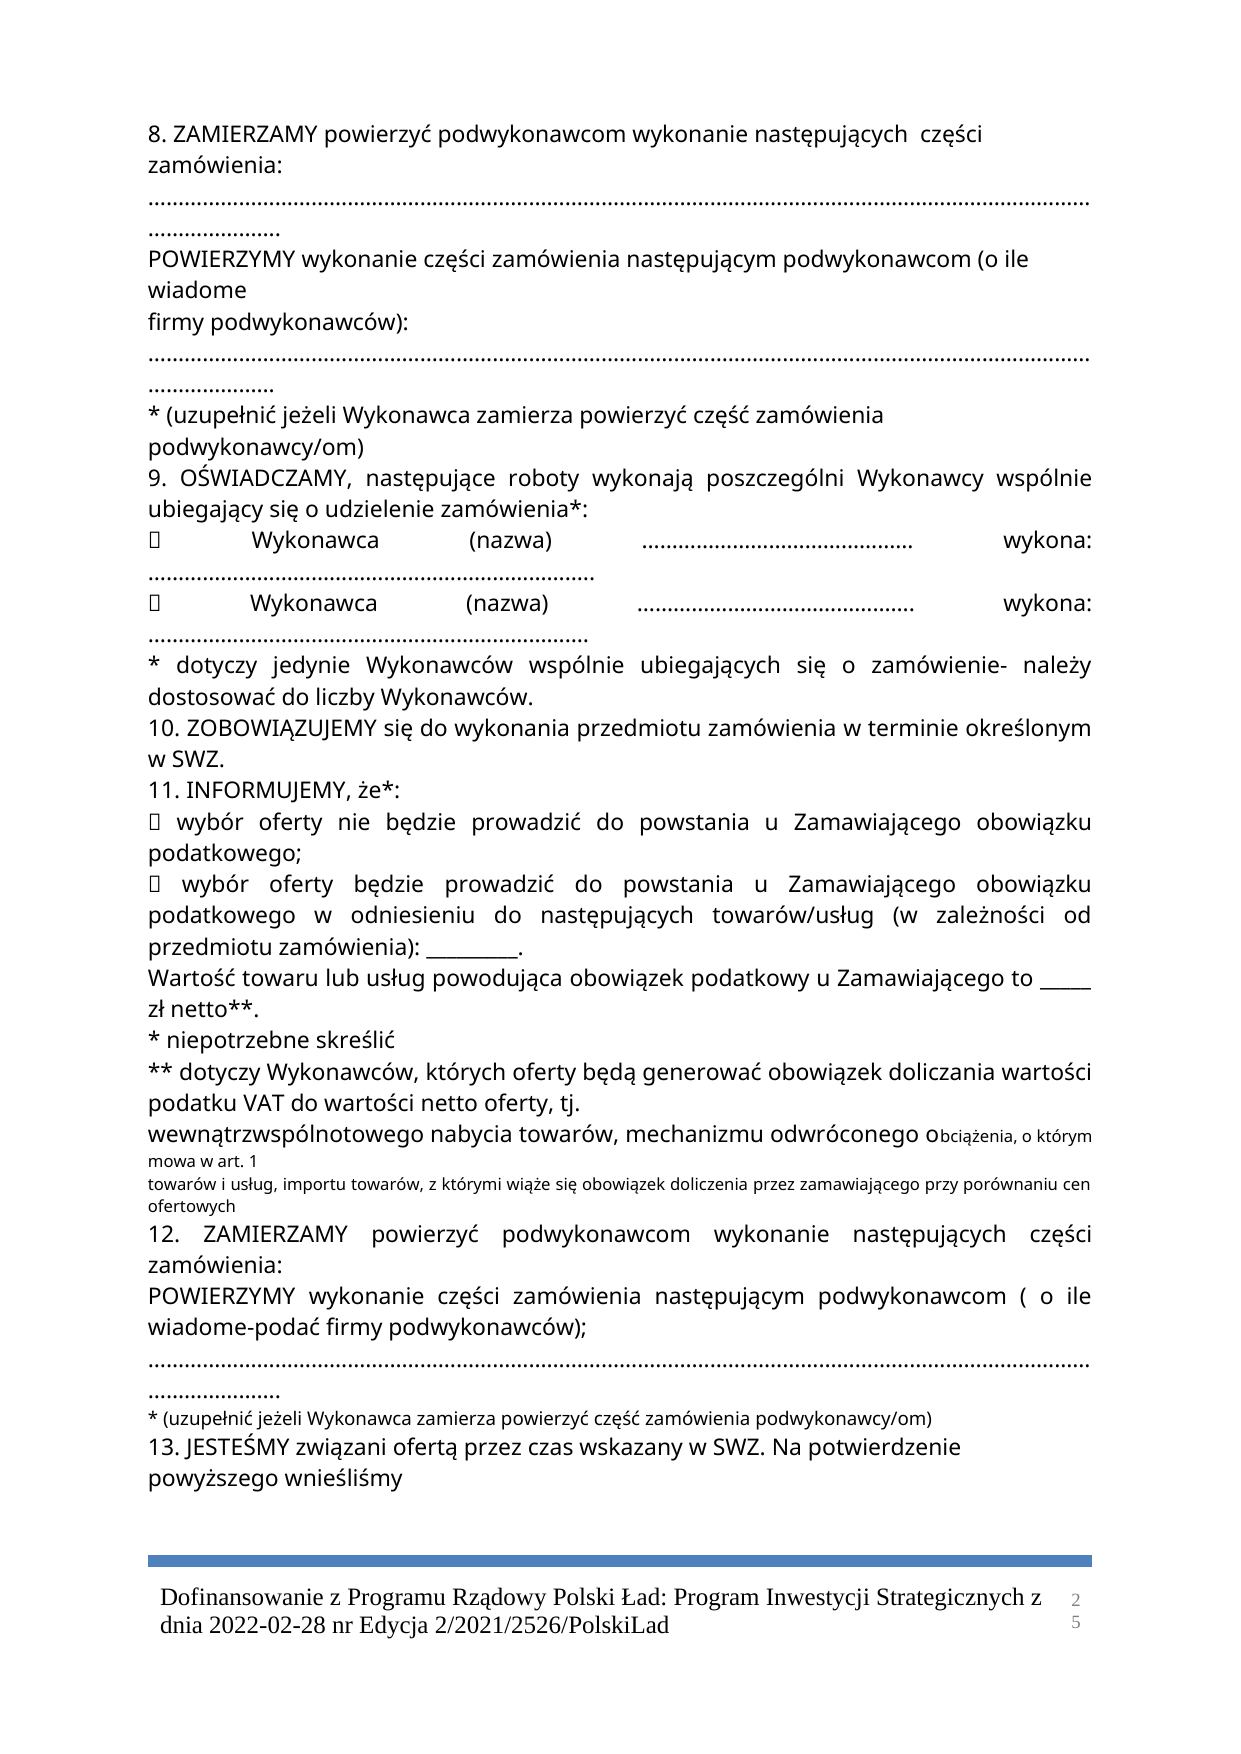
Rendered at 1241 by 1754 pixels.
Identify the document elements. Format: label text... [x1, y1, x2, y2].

text ** dotyczy Wykonawców, których oferty będą generować obowiązek doliczania wartości podatku VAT do wartości netto oferty, tj. [148, 1056, 1092, 1118]
text …………………………………………………………………………………………………………………………………………………………… [148, 337, 1092, 399]
text 13. JESTEŚMY związani ofertą przez czas wskazany w SWZ. Na potwierdzenie powyższego wnieśliśmy [148, 1431, 1092, 1493]
text 9. OŚWIADCZAMY, następujące roboty wykonają poszczególni Wykonawcy wspólnie ubiegający się o udzielenie zamówienia*: [148, 462, 1092, 524]
text POWIERZYMY wykonanie części zamówienia następującym podwykonawcom (o ile wiadome [148, 243, 1092, 306]
text  wybór oferty nie będzie prowadzić do powstania u Zamawiającego obowiązku podatkowego; [148, 806, 1092, 868]
text * niepotrzebne skreślić [148, 1024, 1092, 1056]
text Wartość towaru lub usług powodująca obowiązek podatkowy u Zamawiającego to _____ zł netto**. [148, 962, 1092, 1024]
text wewnątrzwspólnotowego nabycia towarów, mechanizmu odwróconego obciążenia, o którym mowa w art. 1 [148, 1118, 1092, 1172]
text  wybór oferty będzie prowadzić do powstania u Zamawiającego obowiązku podatkowego w odniesieniu do następujących towarów/usług (w zależności od przedmiotu zamówienia): _________. [148, 868, 1092, 962]
text 11. INFORMUJEMY, że*: [148, 774, 1092, 806]
text ……………………………………………………………………………………………………………………………………………………………. [148, 181, 1092, 243]
text towarów i usług, importu towarów, z którymi wiąże się obowiązek doliczenia przez zamawiającego przy porównaniu cen ofertowych [148, 1172, 1092, 1217]
text * dotyczy jedynie Wykonawców wspólnie ubiegających się o zamówienie- należy dostosować do liczby Wykonawców. [148, 649, 1092, 712]
text ……………………………………………………………………………………………………………………………………………………………. [148, 1342, 1092, 1405]
text 8. ZAMIERZAMY powierzyć podwykonawcom wykonanie następujących części zamówienia: [148, 118, 1092, 181]
text 10. ZOBOWIĄZUJEMY się do wykonania przedmiotu zamówienia w terminie określonym w SWZ. [148, 712, 1092, 774]
text * (uzupełnić jeżeli Wykonawca zamierza powierzyć część zamówienia podwykonawcy/om) [148, 399, 1092, 462]
text POWIERZYMY wykonanie części zamówienia następującym podwykonawcom ( o ile wiadome-podać firmy podwykonawców); [148, 1280, 1092, 1342]
text * (uzupełnić jeżeli Wykonawca zamierza powierzyć część zamówienia podwykonawcy/om) [148, 1405, 1092, 1431]
text  Wykonawca (nazwa) ……………………………………… wykona: ……………………………………………………………….. [148, 524, 1092, 587]
text  Wykonawca (nazwa) ………………………………………. wykona: ………………………………………………………………. [148, 587, 1092, 649]
text firmy podwykonawców): [148, 306, 1092, 337]
text 12. ZAMIERZAMY powierzyć podwykonawcom wykonanie następujących części zamówienia: [148, 1217, 1092, 1280]
